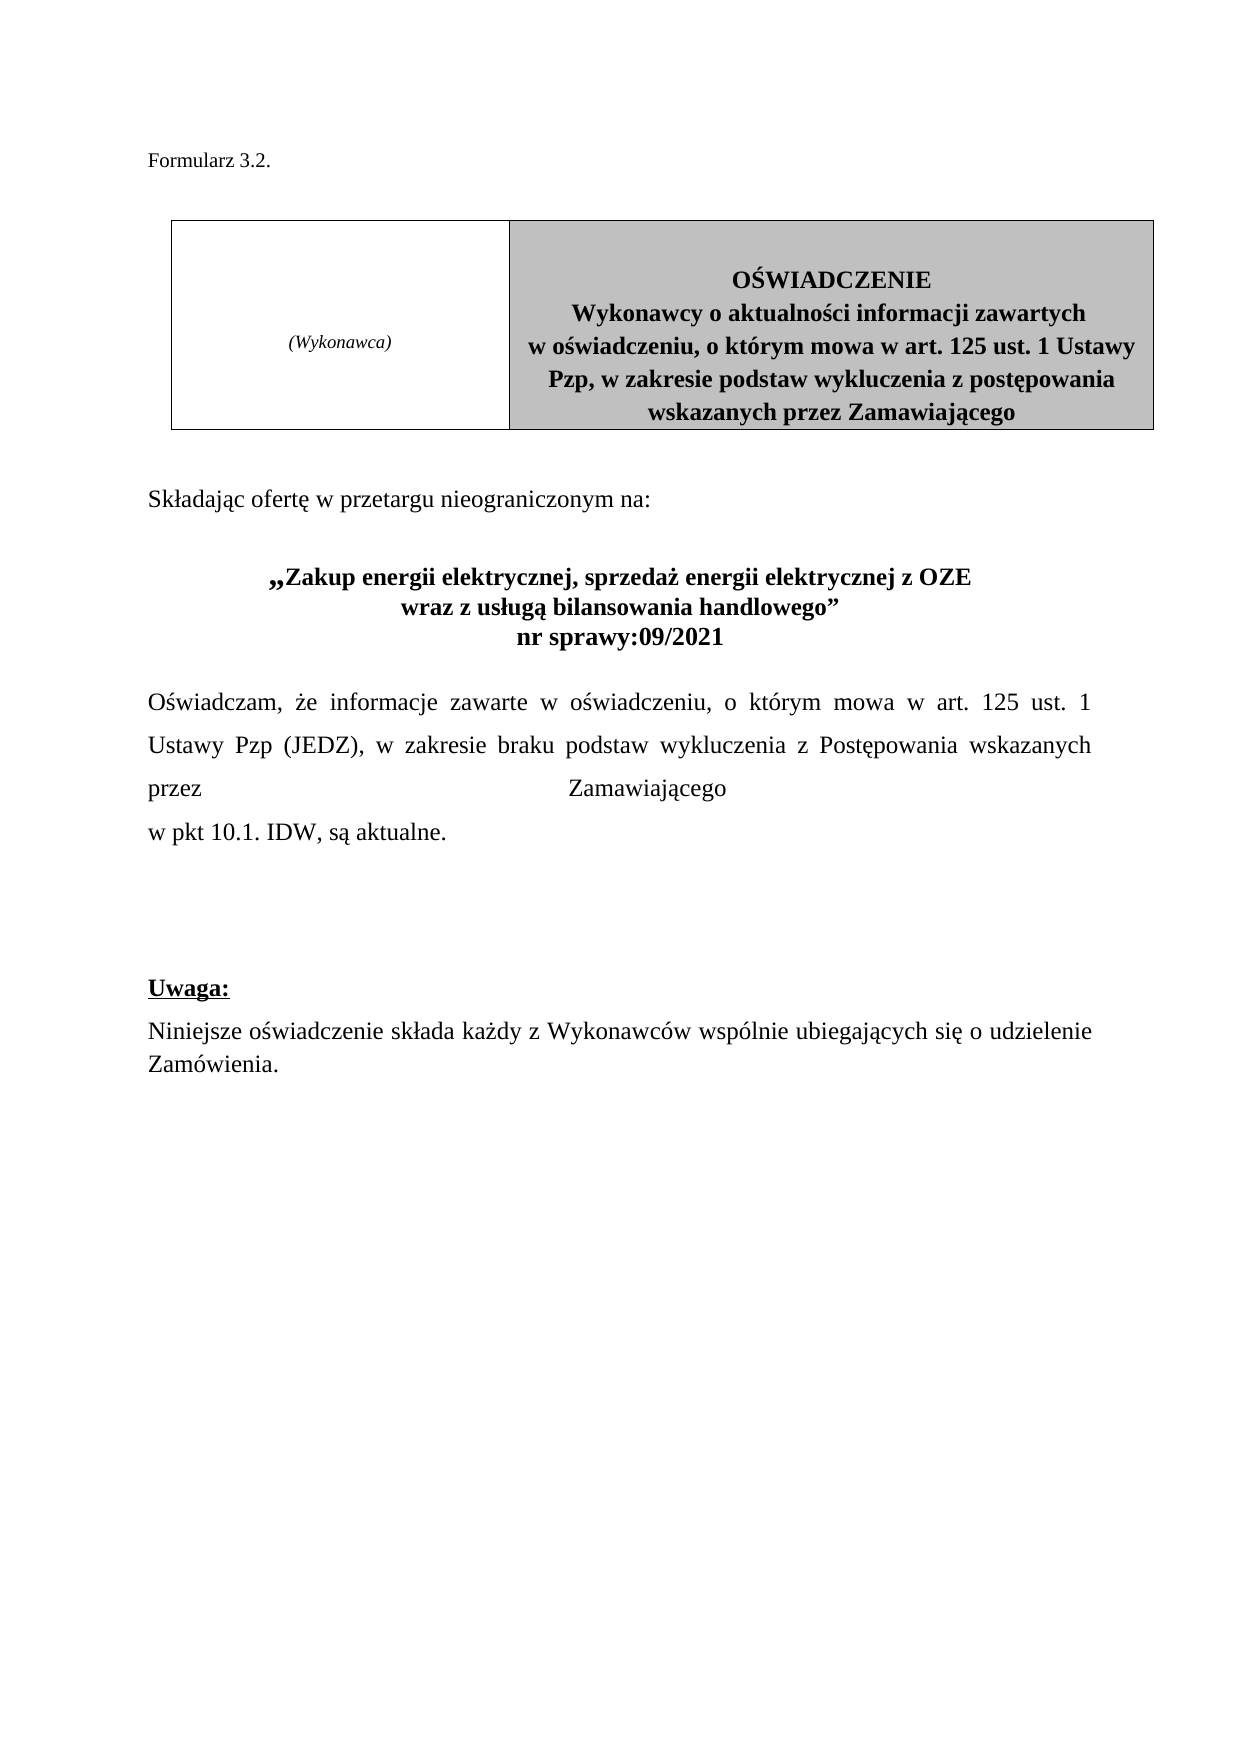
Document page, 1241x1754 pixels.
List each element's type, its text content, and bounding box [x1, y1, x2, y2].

subtitle nr sprawy:09/2021 [148, 621, 1093, 651]
table_header (Wykonawca) [172, 221, 509, 429]
subtitle „Zakup energii elektrycznej, sprzedaż energii elektrycznej z OZE [148, 554, 1093, 592]
text Uwaga: [148, 973, 1093, 1002]
table_header OŚWIADCZENIE Wykonawcy o aktualności informacji zawartych w oświadczeniu, o którym mowa w art. 125 ust. 1 Ustawy Pzp, w zakresie podstaw wykluczenia z postępowania wskazanych przez Zamawiającego [510, 221, 1153, 429]
text Niniejsze oświadczenie składa każdy z Wykonawców wspólnie ubiegających się o udzielenie Zamówienia. [148, 1016, 1093, 1078]
subtitle wraz z usługą bilansowania handlowego” [148, 592, 1093, 621]
text Oświadczam, że informacje zawarte w oświadczeniu, o którym mowa w art. 125 ust. 1 Ustawy Pzp (JEDZ), w zakresie braku podstaw wykluczenia z Postępowania wskazanych przez Zamawiającego w pkt 10.1. IDW, są aktualne. [148, 687, 1093, 845]
text Składając ofertę w przetargu nieograniczonym na: [148, 484, 1093, 513]
text Formularz 3.2. [148, 148, 1093, 172]
